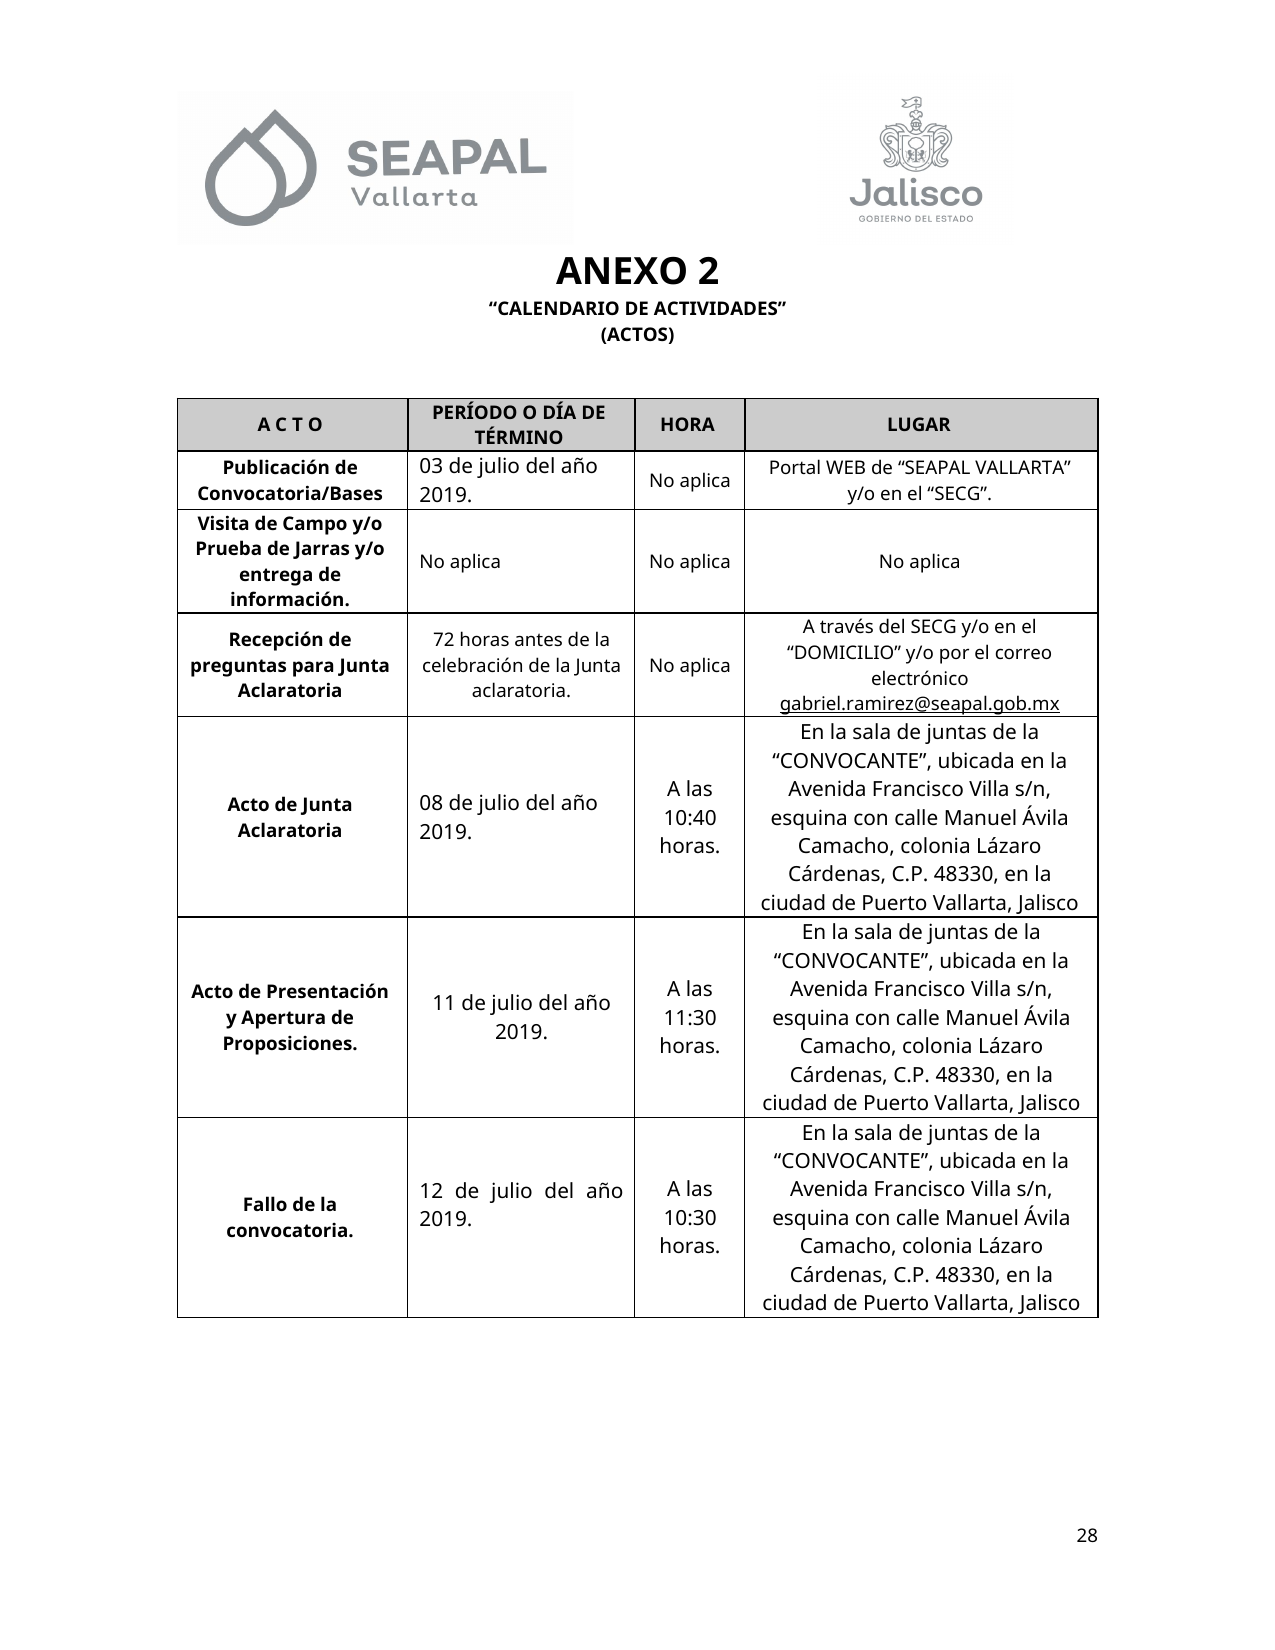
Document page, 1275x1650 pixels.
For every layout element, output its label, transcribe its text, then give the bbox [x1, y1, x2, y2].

picture [177, 91, 574, 245]
table_header HORA [636, 399, 744, 450]
table_cell No aplica [745, 510, 1097, 612]
table_header A C T O [178, 399, 407, 450]
picture [817, 73, 1015, 245]
table_cell 08 de julio del año 2019. [408, 717, 634, 916]
table_cell Recepción de preguntas para Junta Aclaratoria [178, 614, 407, 716]
table_cell 11 de julio del año 2019. [408, 918, 634, 1117]
table_cell Portal WEB de “SEAPAL VALLARTA” y/o en el “SECG”. [745, 452, 1097, 508]
table_cell A las 11:30 horas. [635, 918, 744, 1117]
table_cell 72 horas antes de la celebración de la Junta aclaratoria. [408, 614, 634, 716]
table_cell No aplica [635, 510, 744, 612]
table_cell A las 10:30 horas. [635, 1118, 744, 1317]
table_cell 03 de julio del año 2019. [408, 452, 634, 508]
table_cell En la sala de juntas de la “CONVOCANTE”, ubicada en la Avenida Francisco Villa s/n, esquina con calle Manuel Ávila Camacho, colonia Lázaro Cárdenas, C.P. 48330, en la ciudad de Puerto Vallarta, Jalisco [745, 717, 1097, 916]
table_cell En la sala de juntas de la “CONVOCANTE”, ubicada en la Avenida Francisco Villa s/n, esquina con calle Manuel Ávila Camacho, colonia Lázaro Cárdenas, C.P. 48330, en la ciudad de Puerto Vallarta, Jalisco [745, 1118, 1097, 1317]
table_cell No aplica [408, 510, 634, 612]
table_cell Acto de Presentación y Apertura de Proposiciones. [178, 918, 407, 1117]
table_cell 12 de julio del año 2019. [408, 1118, 634, 1317]
table_header PERÍODO O DÍA DE TÉRMINO [409, 399, 634, 450]
table_cell No aplica [635, 452, 744, 508]
table_cell En la sala de juntas de la “CONVOCANTE”, ubicada en la Avenida Francisco Villa s/n, esquina con calle Manuel Ávila Camacho, colonia Lázaro Cárdenas, C.P. 48330, en la ciudad de Puerto Vallarta, Jalisco [745, 918, 1097, 1117]
table_cell Publicación de Convocatoria/Bases [178, 452, 407, 508]
table_cell Visita de Campo y/o Prueba de Jarras y/o entrega de información. [178, 510, 407, 612]
text “CALENDARIO DE ACTIVIDADES” [177, 295, 1098, 321]
text (ACTOS) [177, 321, 1098, 346]
table_cell A través del SECG y/o en el “DOMICILIO” y/o por el correo electrónico gabriel.ramirez@seapal.gob.mx [745, 614, 1097, 716]
table_cell A las 10:40 horas. [635, 717, 744, 916]
table_cell Fallo de la convocatoria. [178, 1118, 407, 1317]
table_cell No aplica [635, 614, 744, 716]
table_cell Acto de Junta Aclaratoria [178, 717, 407, 916]
table_header LUGAR [746, 399, 1097, 450]
text ANEXO 2 [177, 244, 1098, 295]
